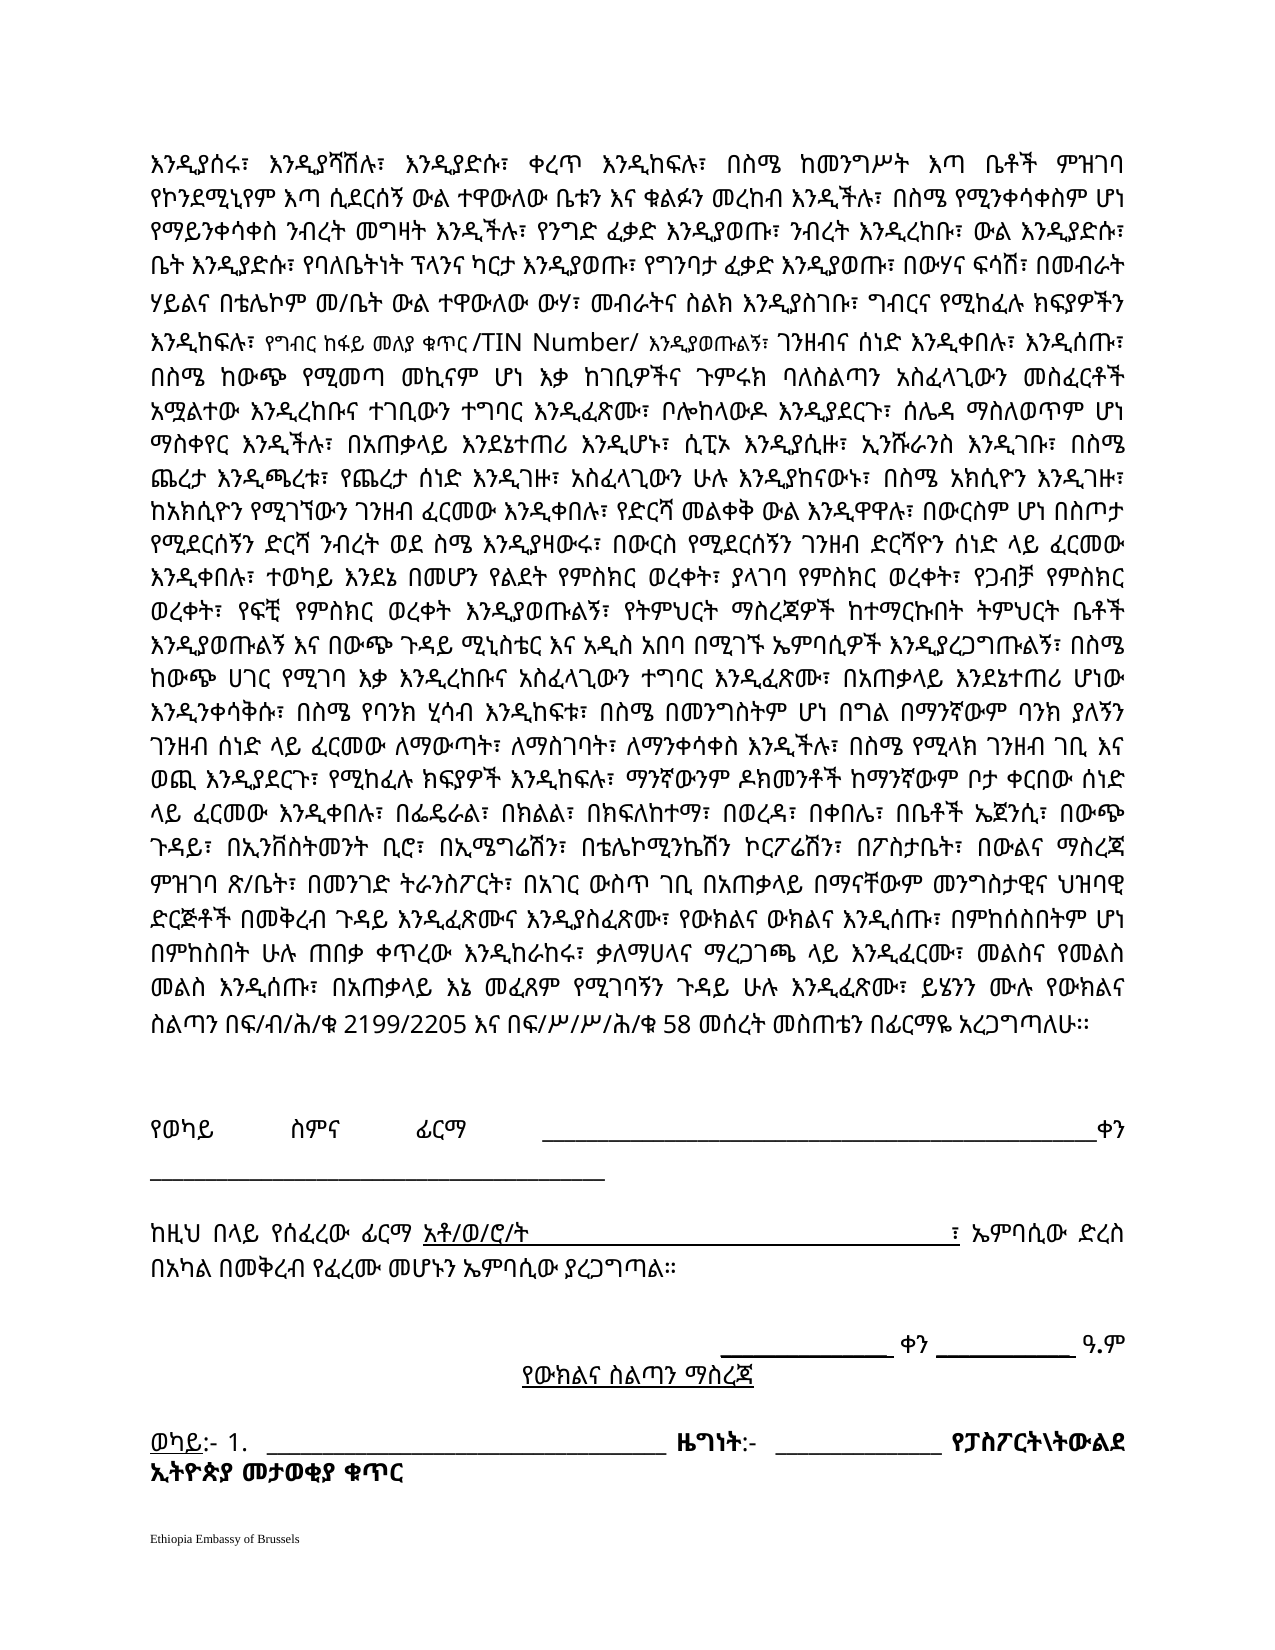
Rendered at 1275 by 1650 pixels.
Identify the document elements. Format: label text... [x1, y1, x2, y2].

text የወካይ ስምና ፊርማ __________________________________________________ቀን _________________________________________ [150, 1112, 1125, 1185]
text የውክልና ስልጣን ማስረጃ [150, 1361, 1125, 1390]
text _______________ ቀን ____________ ዓ.ም [150, 1327, 1125, 1361]
text ከዚህ በላይ የሰፈረው ፊርማ አቶ/ወ/ሮ/ት______________________________________፣ ኤምባሲው ድረስ በአካል በመቅረብ የፈረሙ መሆኑን ኤምባሲው ያረጋግጣል። [150, 1216, 1125, 1284]
text ወካይ:- 1. ____________________________________ ዜግነት:- _______________ የፓስፖርት\ትውልደ ኢትዮጵያ መታወቂያ ቁጥር [150, 1424, 1125, 1488]
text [150, 150, 1125, 1041]
